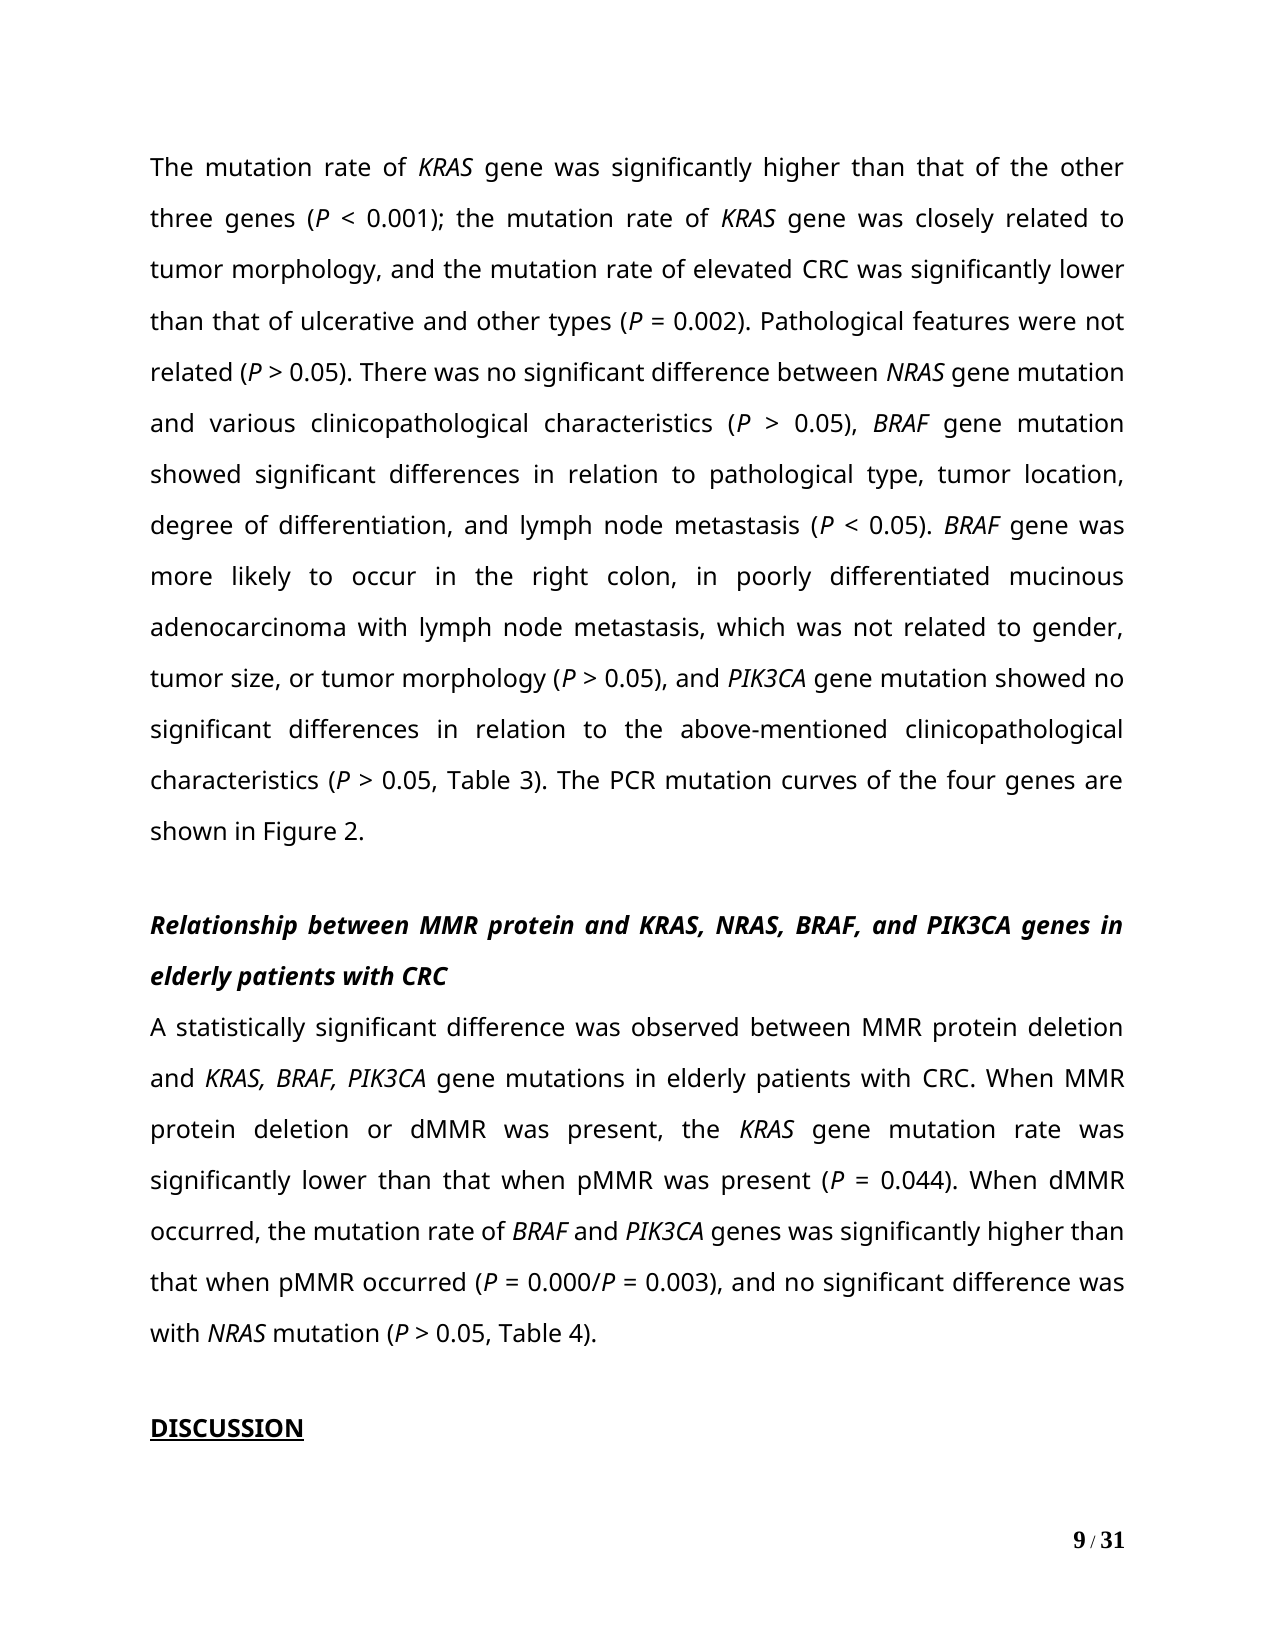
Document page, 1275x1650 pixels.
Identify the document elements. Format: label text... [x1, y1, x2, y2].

text A statistically significant difference was observed between MMR protein deletion and KRAS, BRAF, PIK3CA gene mutations in elderly patients with CRC. When MMR protein deletion or dMMR was present, the KRAS gene mutation rate was significantly lower than that when pMMR was present (P = 0.044). When dMMR occurred, the mutation rate of BRAF and PIK3CA genes was significantly higher than that when pMMR occurred (P = 0.000/P = 0.003), and no significant difference was with NRAS mutation (P > 0.05, Table 4). [150, 1010, 1125, 1350]
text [150, 150, 1125, 848]
text DISCUSSION [150, 1410, 1125, 1444]
text Relationship between MMR protein and KRAS, NRAS, BRAF, and PIK3CA genes in elderly patients with CRC [150, 908, 1125, 993]
